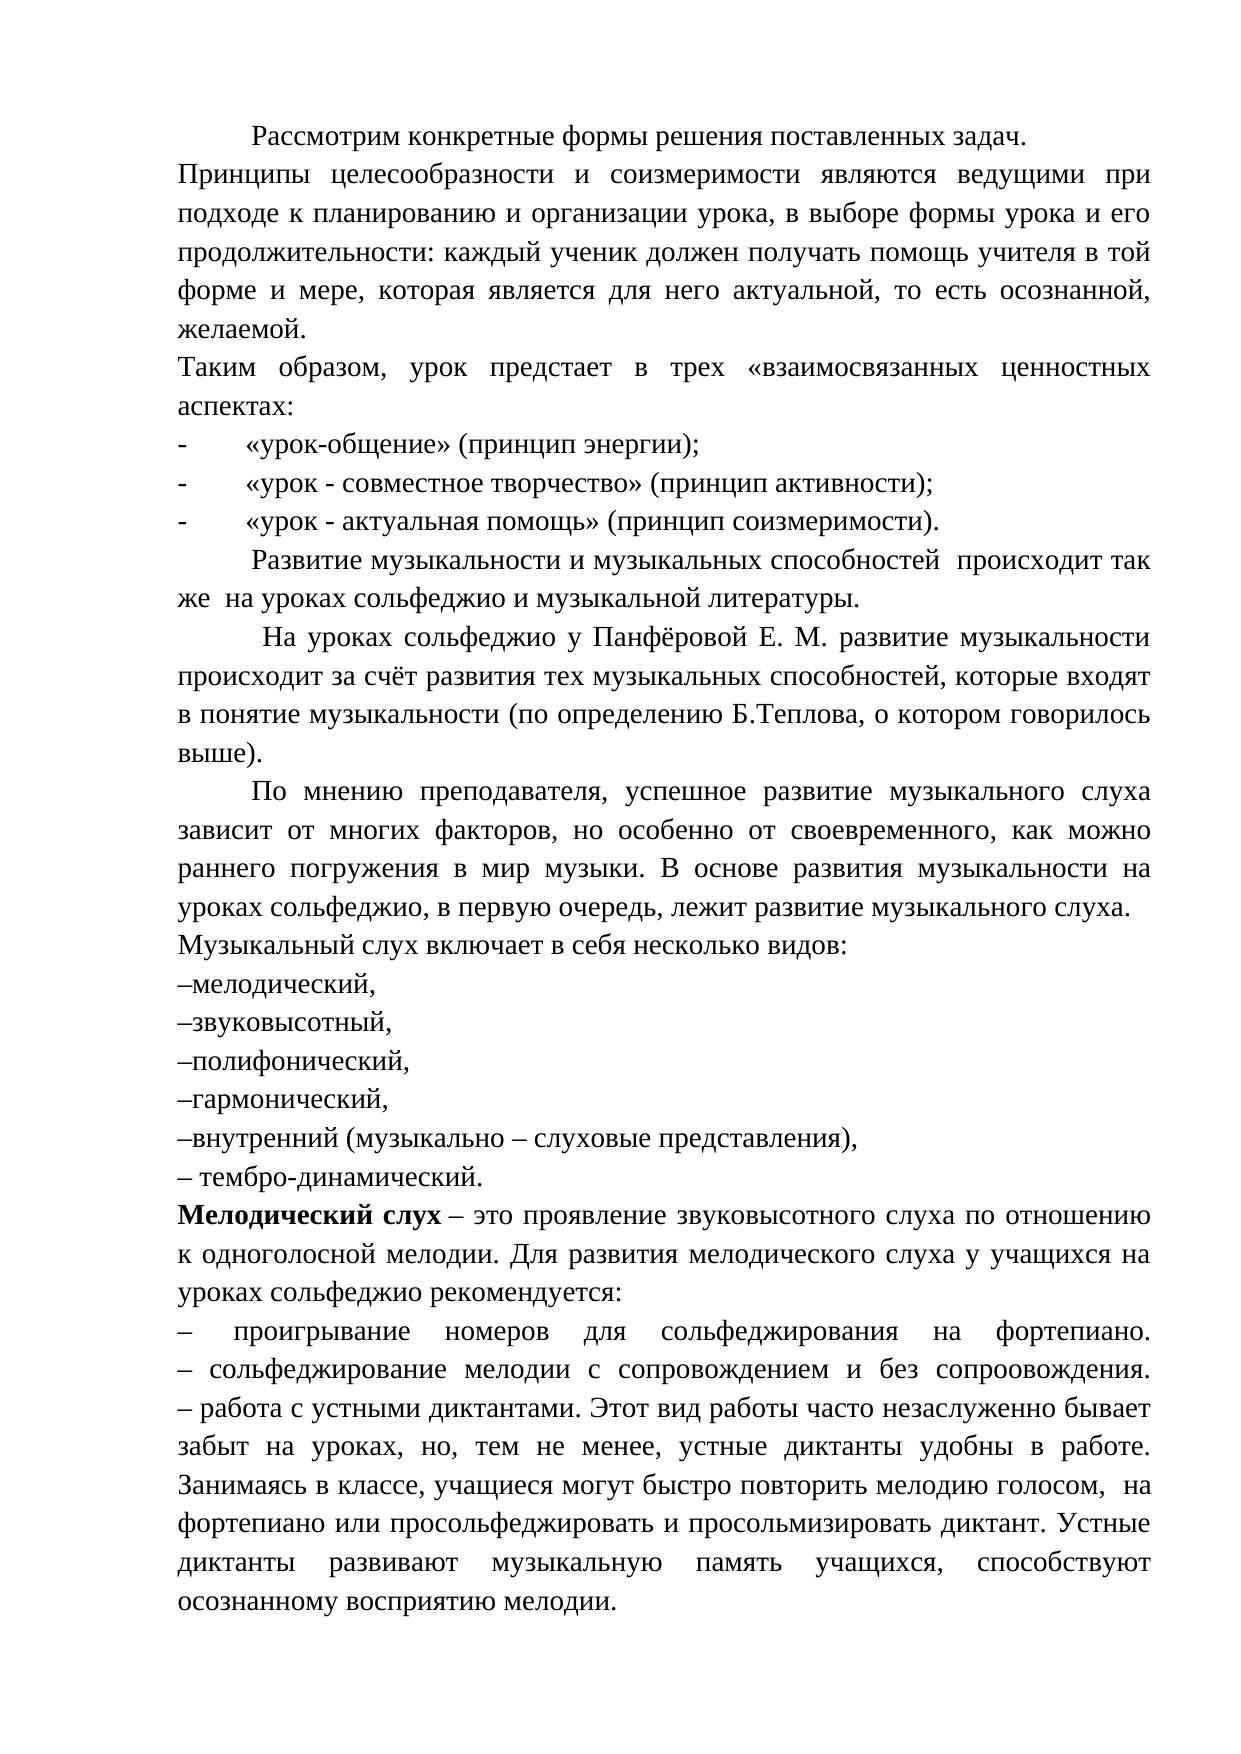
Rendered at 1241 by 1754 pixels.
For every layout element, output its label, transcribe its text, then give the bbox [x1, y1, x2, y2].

text - «урок - актуальная помощь» (принцип соизмеримости). [177, 503, 1152, 537]
text Рассмотрим конкретные формы решения поставленных задач. [177, 118, 1152, 152]
text Мелодический слух – это проявление звуковысотного слуха по отношению к одноголосной мелодии. Для развития мелодического слуха у учащихся на уроках сольфеджио рекомендуется: [177, 1197, 1152, 1308]
text Таким образом, урок предстает в трех «взаимосвязанных ценностных аспектах: [177, 349, 1152, 421]
text Музыкальный слух включает в себя несколько видов: [177, 927, 1152, 961]
text Принципы целесообразности и соизмеримости являются ведущими при подходе к планированию и организации урока, в выборе формы урока и его продолжительности: каждый ученик должен получать помощь учителя в той форме и мере, которая является для него актуальной, то есть осознанной, желаемой. [177, 157, 1152, 344]
text – проигрывание номеров для сольфеджирования на фортепиано. – сольфеджирование мелодии с сопровождением и без сопроовождения. – работа с устными диктантами. Этот вид работы часто незаслуженно бывает забыт на уроках, но, тем не менее, устные диктанты удобны в работе. Занимаясь в классе, учащиеся могут быстро повторить мелодию голосом, на фортепиано или просольфеджировать и просольмизировать диктант. Устные диктанты развивают музыкальную память учащихся, способствуют осознанному восприятию мелодии. [177, 1313, 1152, 1616]
text –мелодический, –звуковысотный, –полифонический, –гармонический, –внутренний (музыкально – слуховые представления), [177, 966, 1152, 1154]
text - «урок-общение» (принцип энергии); [177, 426, 1152, 460]
text На уроках сольфеджио у Панфёровой Е. М. развитие музыкальности происходит за счёт развития тех музыкальных способностей, которые входят в понятие музыкальности (по определению Б.Теплова, о котором говорилось выше). [177, 619, 1152, 768]
text - «урок - совместное творчество» (принцип активности); [177, 465, 1152, 498]
text – тембро-динамический. [177, 1159, 1152, 1192]
text Развитие музыкальности и музыкальных способностей происходит так же на уроках сольфеджио и музыкальной литературы. [177, 542, 1152, 614]
text По мнению преподавателя, успешное развитие музыкального слуха зависит от многих факторов, но особенно от своевременного, как можно раннего погружения в мир музыки. В основе развития музыкальности на уроках сольфеджио, в первую очередь, лежит развитие музыкального слуха. [177, 773, 1152, 922]
